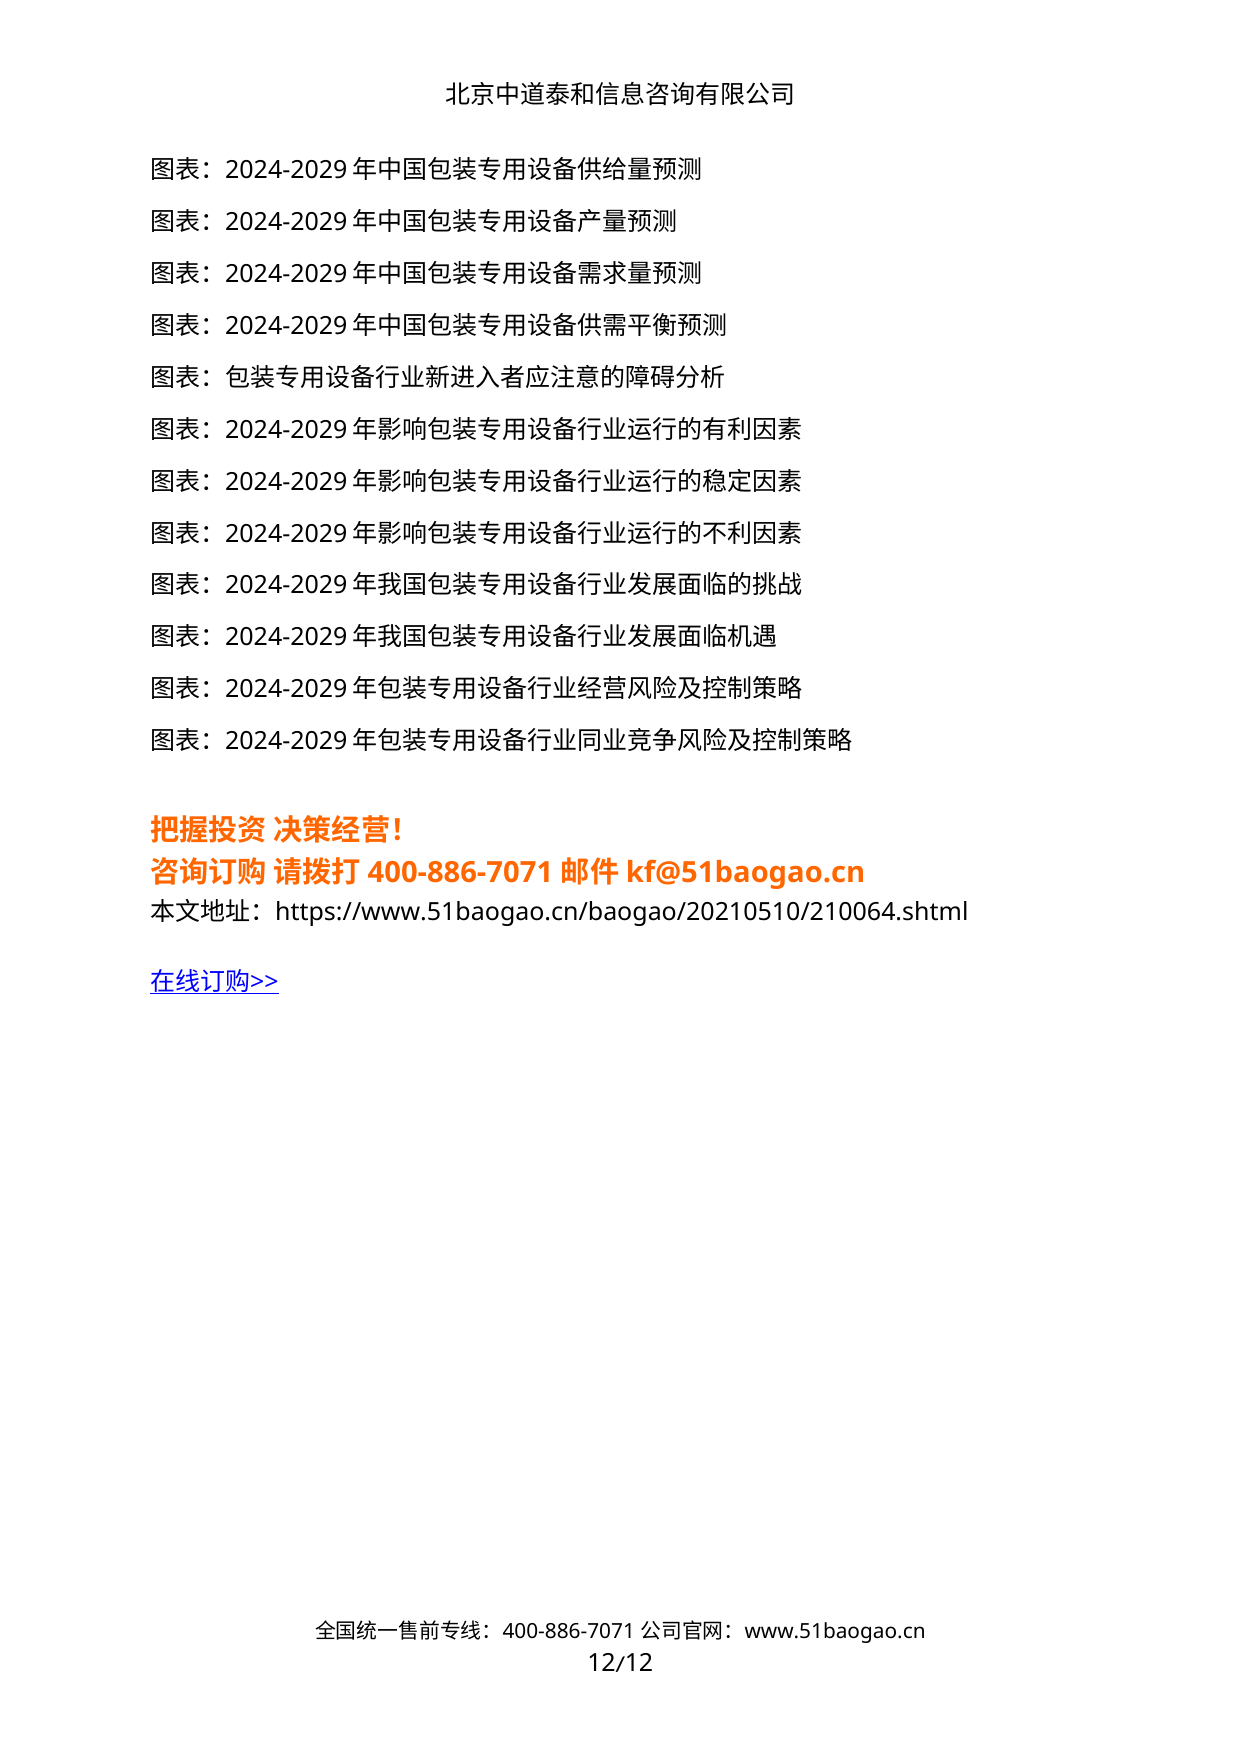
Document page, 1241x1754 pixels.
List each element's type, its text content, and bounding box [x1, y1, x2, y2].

text 图表：2024-2029年中国包装专用设备供需平衡预测 [150, 306, 1090, 342]
text 图表：包装专用设备行业新进入者应注意的障碍分析 [150, 357, 1090, 394]
text 图表：2024-2029年包装专用设备行业同业竞争风险及控制策略 [150, 721, 1090, 757]
text 图表：2024-2029年我国包装专用设备行业发展面临机遇 [150, 617, 1090, 653]
text 图表：2024-2029年包装专用设备行业经营风险及控制策略 [150, 669, 1090, 705]
text 把握投资 决策经营！咨询订购 请拨打 400-886-7071 邮件 kf@51baogao.cn本文地址：https://www.51baogao.cn/baogao/20210510/210064.shtml [150, 772, 1090, 927]
text 图表：2024-2029年中国包装专用设备供给量预测 [150, 150, 1090, 186]
text 图表：2024-2029年影响包装专用设备行业运行的不利因素 [150, 513, 1090, 549]
text 图表：2024-2029年中国包装专用设备产量预测 [150, 202, 1090, 238]
text 图表：2024-2029年我国包装专用设备行业发展面临的挑战 [150, 565, 1090, 601]
text 图表：2024-2029年影响包装专用设备行业运行的稳定因素 [150, 461, 1090, 497]
text 图表：2024-2029年影响包装专用设备行业运行的有利因素 [150, 409, 1090, 446]
text 在线订购>> [150, 927, 1090, 998]
text 图表：2024-2029年中国包装专用设备需求量预测 [150, 254, 1090, 290]
